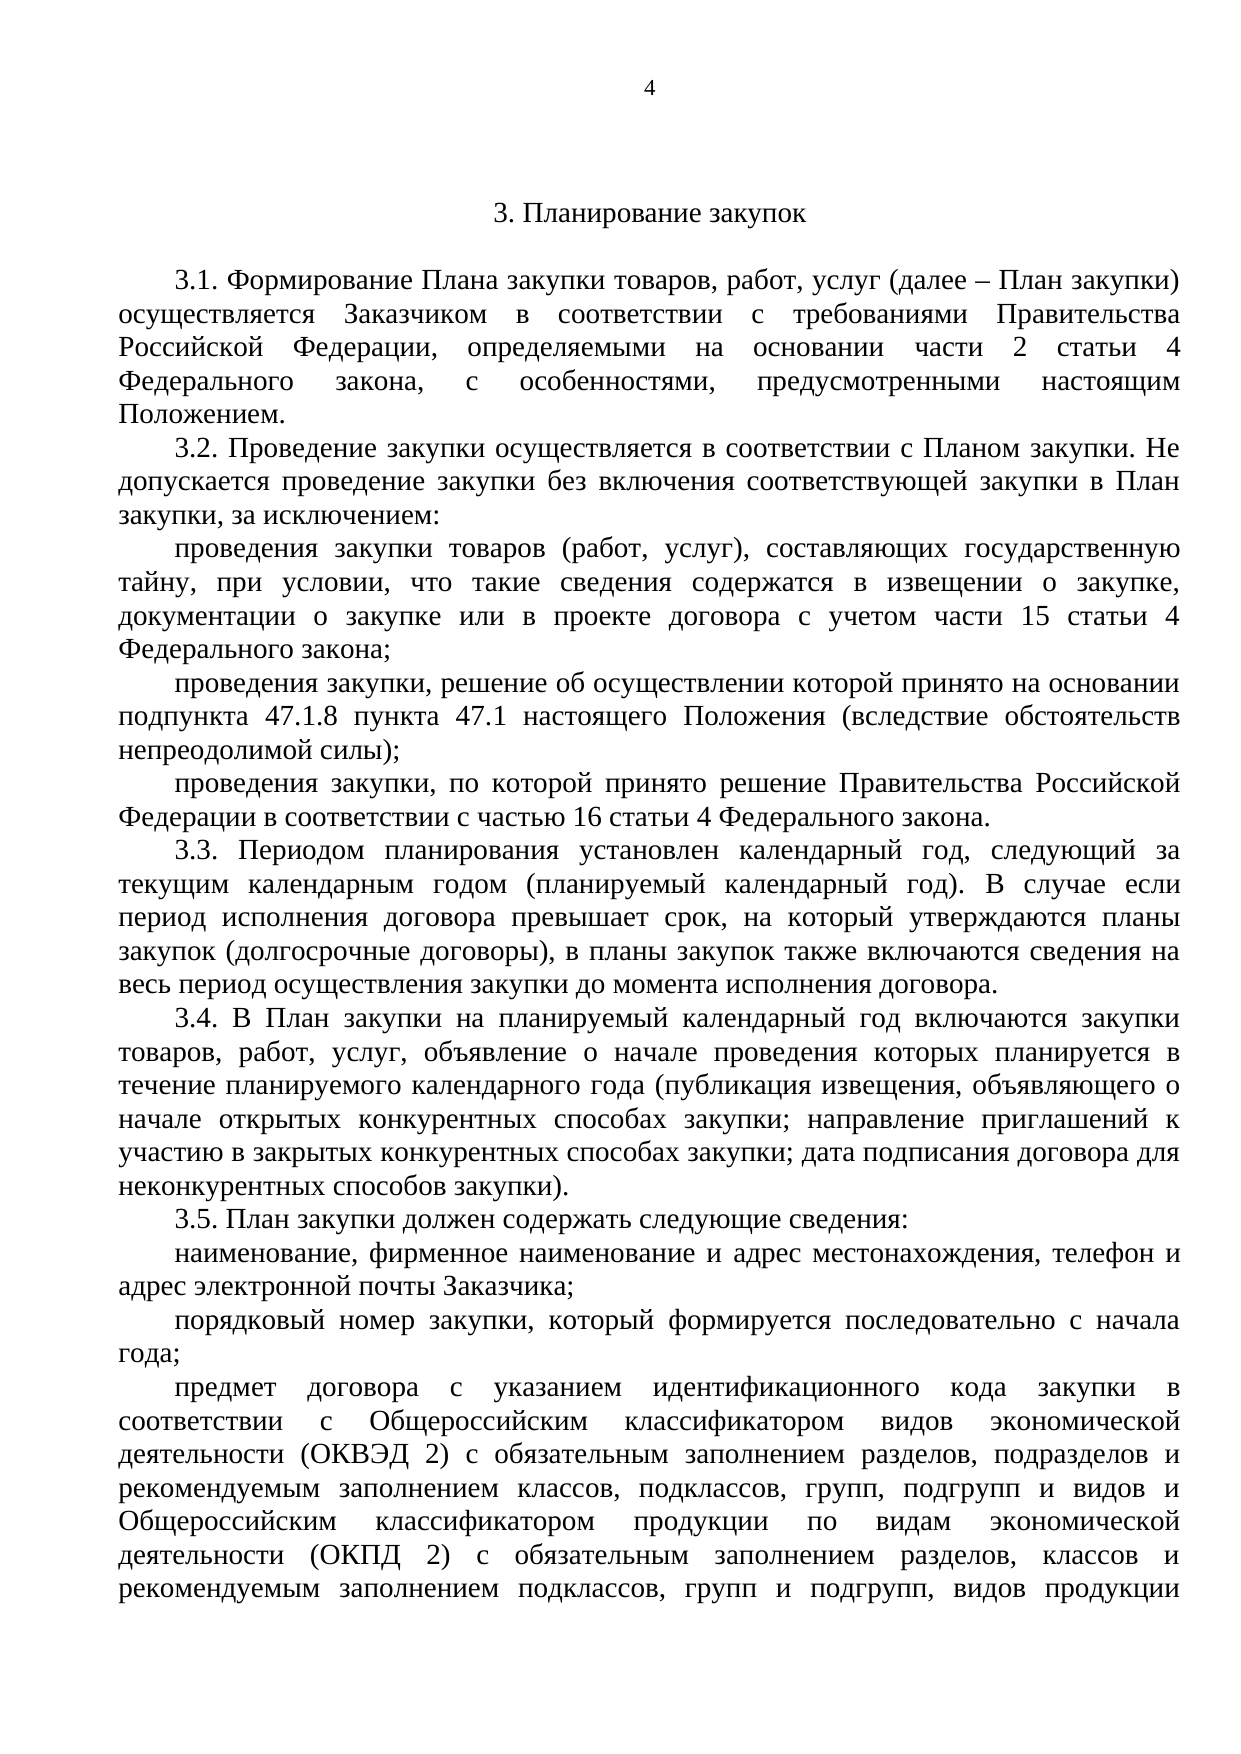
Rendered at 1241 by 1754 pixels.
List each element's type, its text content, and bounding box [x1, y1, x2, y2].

subtitle 3. Планирование закупок [118, 195, 1181, 229]
text 3.1. Формирование Плана закупки товаров, работ, услуг (далее – План закупки) осуществляется Заказчиком в соответствии с требованиями Правительства Российской Федерации, определяемыми на основании части 2 статьи 4 Федерального закона, с особенностями, предусмотренными настоящим Положением. [118, 262, 1181, 430]
text порядковый номер закупки, который формируется последовательно с начала года; [118, 1302, 1181, 1369]
text 3.4. В План закупки на планируемый календарный год включаются закупки товаров, работ, услуг, объявление о начале проведения которых планируется в течение планируемого календарного года (публикация извещения, объявляющего о начале открытых конкурентных способах закупки; направление приглашений к участию в закрытых конкурентных способах закупки; дата подписания договора для неконкурентных способов закупки). [118, 1000, 1181, 1201]
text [118, 1369, 1181, 1604]
text проведения закупки, по которой принято решение Правительства Российской Федерации в соответствии с частью 16 статьи 4 Федерального закона. [118, 765, 1181, 832]
text 3.3. Периодом планирования установлен календарный год, следующий за текущим календарным годом (планируемый календарный год). В случае если период исполнения договора превышает срок, на который утверждаются планы закупок (долгосрочные договоры), в планы закупок также включаются сведения на весь период осуществления закупки до момента исполнения договора. [118, 832, 1181, 1000]
text проведения закупки товаров (работ, услуг), составляющих государственную тайну, при условии, что такие сведения содержатся в извещении о закупке, документации о закупке или в проекте договора с учетом части 15 статьи 4 Федерального закона; [118, 531, 1181, 665]
text 3.2. Проведение закупки осуществляется в соответствии с Планом закупки. Не допускается проведение закупки без включения соответствующей закупки в План закупки, за исключением: [118, 430, 1181, 531]
text наименование, фирменное наименование и адрес местонахождения, телефон и адрес электронной почты Заказчика; [118, 1235, 1181, 1302]
text проведения закупки, решение об осуществлении которой принято на основании подпункта 47.1.8 пункта 47.1 настоящего Положения (вследствие обстоятельств непреодолимой силы); [118, 665, 1181, 765]
text 3.5. План закупки должен содержать следующие сведения: [118, 1201, 1181, 1235]
